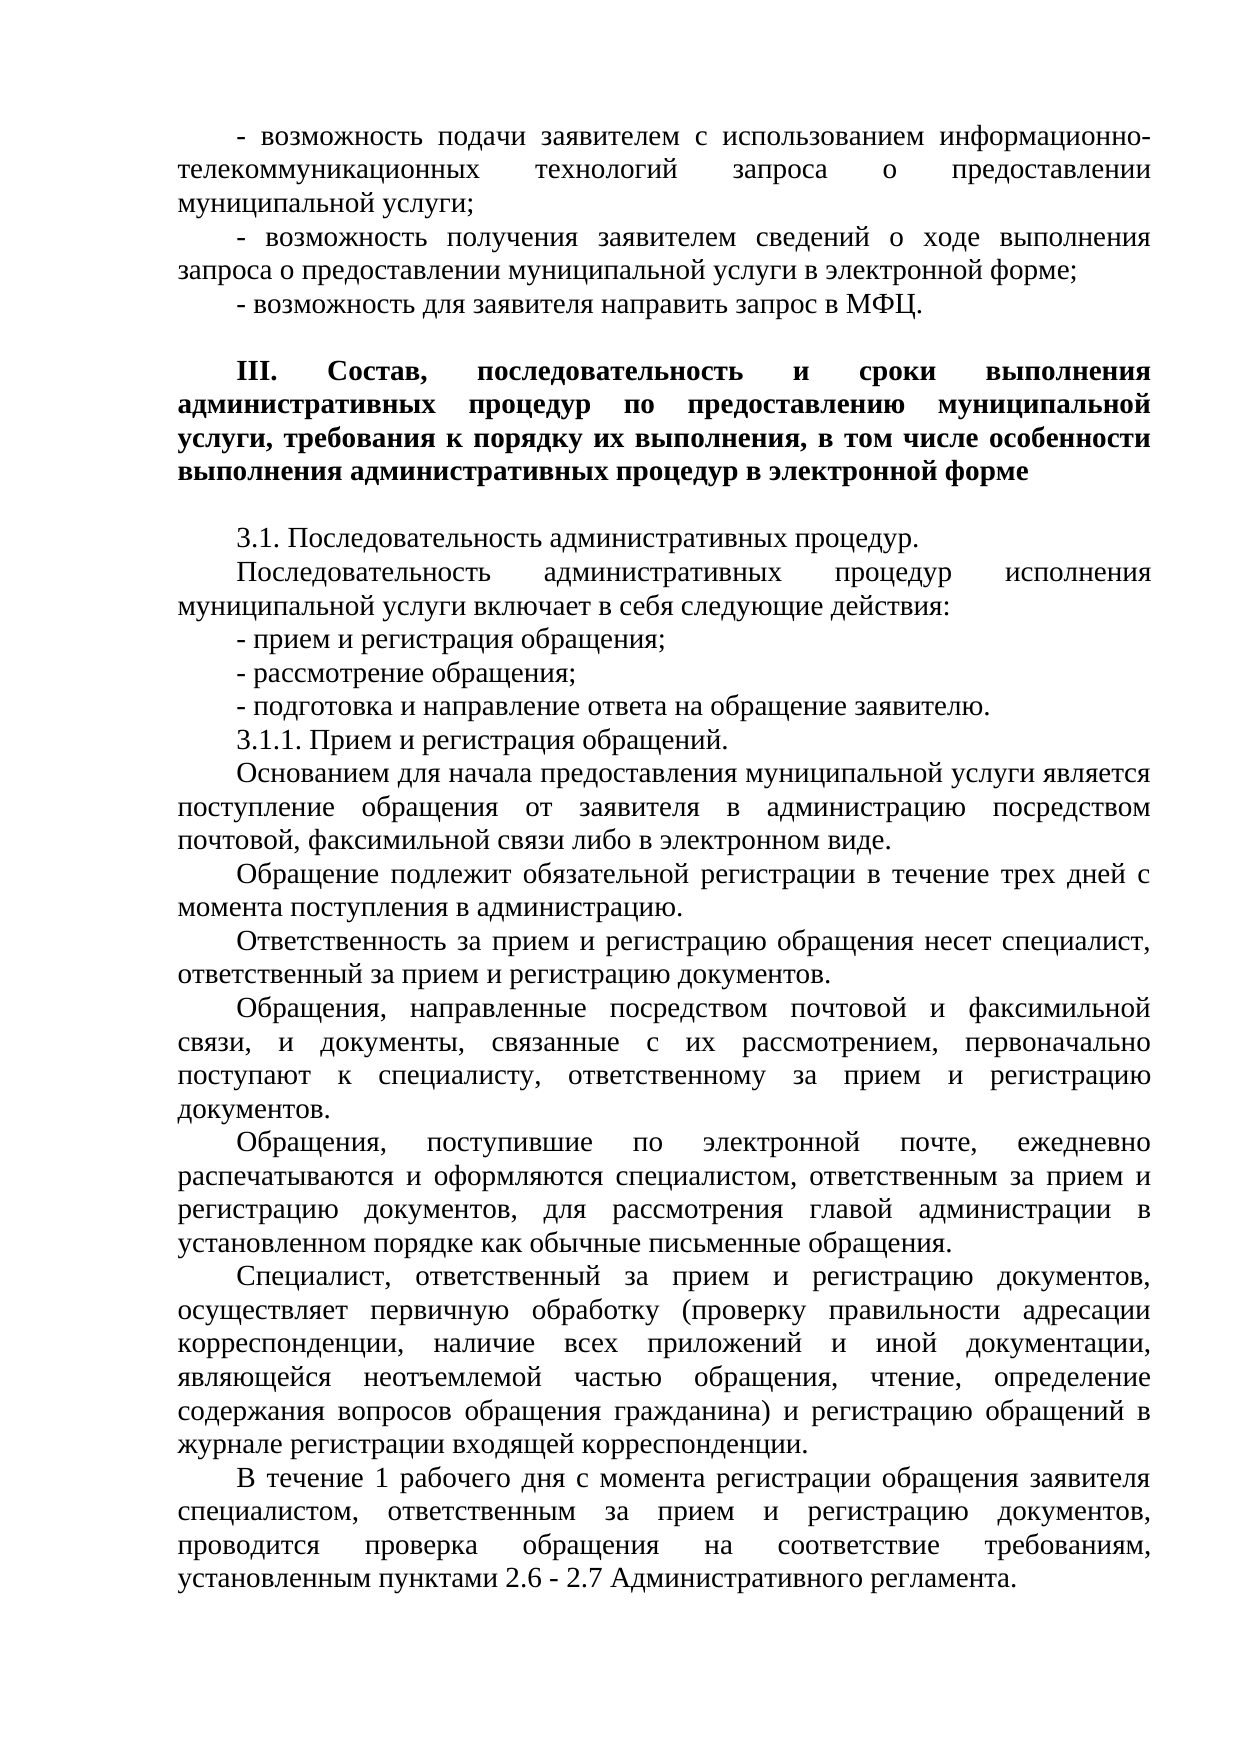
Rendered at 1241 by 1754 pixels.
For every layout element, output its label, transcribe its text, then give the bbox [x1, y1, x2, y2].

text - возможность для заявителя направить запрос в МФЦ. [177, 286, 1152, 319]
text Последовательность административных процедур исполнения муниципальной услуги включает в себя следующие действия: [177, 554, 1152, 621]
text 3.1. Последовательность административных процедур. [177, 521, 1152, 554]
text - рассмотрение обращения; [177, 655, 1152, 688]
text В течение 1 рабочего дня с момента регистрации обращения заявителя специалистом, ответственным за прием и регистрацию документов, проводится проверка обращения на соответствие требованиям, установленным пунктами 2.6 - 2.7 Административного регламента. [177, 1460, 1152, 1594]
text Ответственность за прием и регистрацию обращения несет специалист, ответственный за прием и регистрацию документов. [177, 923, 1152, 990]
text - возможность получения заявителем сведений о ходе выполнения запроса о предоставлении муниципальной услуги в электронной форме; [177, 219, 1152, 286]
text - подготовка и направление ответа на обращение заявителю. [177, 688, 1152, 722]
text Обращения, направленные посредством почтовой и факсимильной связи, и документы, связанные с их рассмотрением, первоначально поступают к специалисту, ответственному за прием и регистрацию документов. [177, 990, 1152, 1124]
text Обращения, поступившие по электронной почте, ежедневно распечатываются и оформляются специалистом, ответственным за прием и регистрацию документов, для рассмотрения главой администрации в установленном порядке как обычные письменные обращения. [177, 1124, 1152, 1258]
text Обращение подлежит обязательной регистрации в течение трех дней с момента поступления в администрацию. [177, 856, 1152, 923]
text III. Состав, последовательность и сроки выполнения административных процедур по предоставлению муниципальной услуги, требования к порядку их выполнения, в том числе особенности выполнения административных процедур в электронной форме [177, 353, 1152, 487]
text 3.1.1. Прием и регистрация обращений. [177, 722, 1152, 755]
text Основанием для начала предоставления муниципальной услуги является поступление обращения от заявителя в администрацию посредством почтовой, факсимильной связи либо в электронном виде. [177, 755, 1152, 856]
text Специалист, ответственный за прием и регистрацию документов, осуществляет первичную обработку (проверку правильности адресации корреспонденции, наличие всех приложений и иной документации, являющейся неотъемлемой частью обращения, чтение, определение содержания вопросов обращения гражданина) и регистрацию обращений в журнале регистрации входящей корреспонденции. [177, 1258, 1152, 1460]
text - прием и регистрация обращения; [177, 621, 1152, 655]
text - возможность подачи заявителем с использованием информационно-телекоммуникационных технологий запроса о предоставлении муниципальной услуги; [177, 118, 1152, 219]
